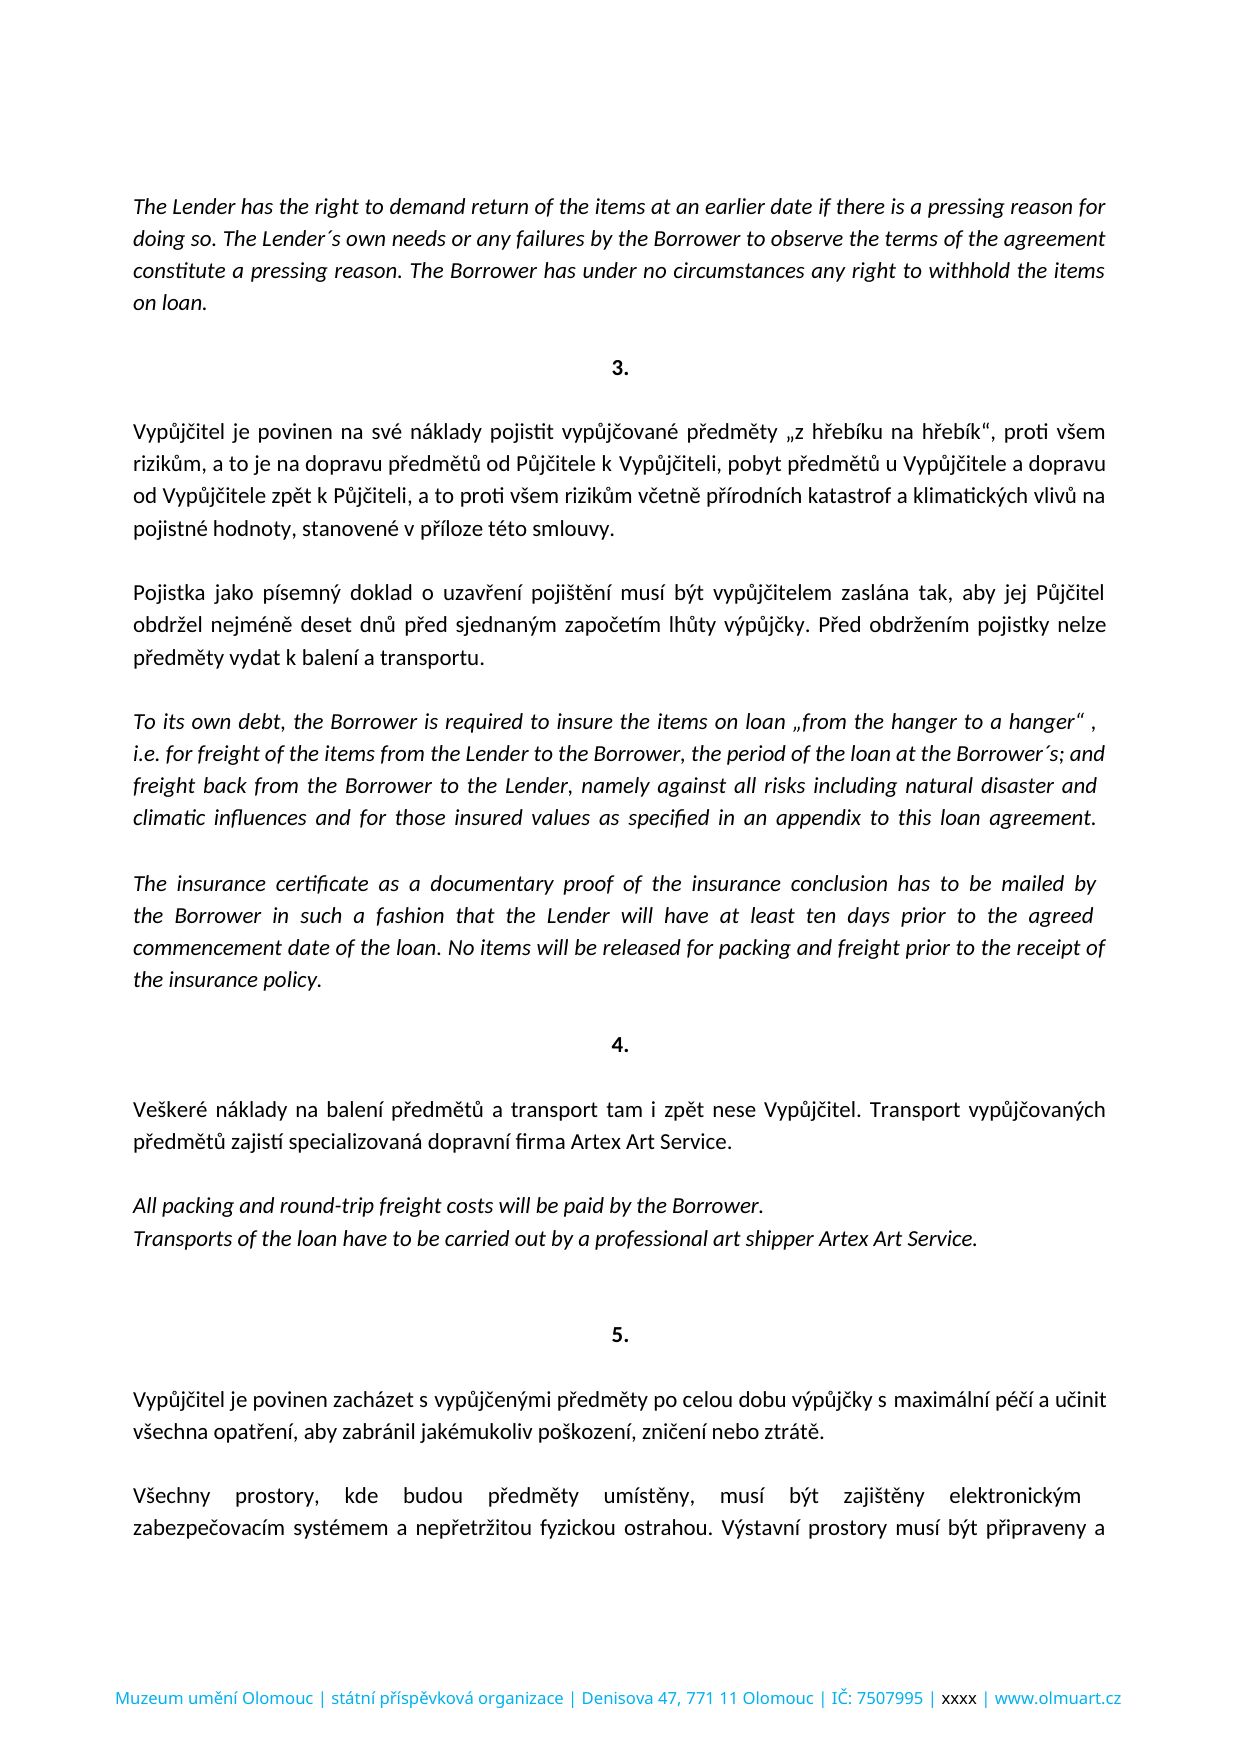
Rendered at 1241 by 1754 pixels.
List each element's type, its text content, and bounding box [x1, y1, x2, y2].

text Vypůjčitel je povinen zacházet s vypůjčenými předměty po celou dobu výpůjčky s maximální péčí a učinit všechna opatření, aby zabránil jakémukoliv poškození, zničení nebo ztrátě. [133, 1385, 1107, 1445]
text Pojistka jako písemný doklad o uzavření pojištění musí být vypůjčitelem zaslána tak, aby jej Půjčitel obdržel nejméně deset dnů před sjednaným započetím lhůty výpůjčky. Před obdržením pojistky nelze předměty vydat k balení a transportu. [133, 578, 1107, 671]
picture [914, 1692, 921, 1698]
text 4. [133, 1030, 1107, 1058]
text Veškeré náklady na balení předmětů a transport tam i zpět nese Vypůjčitel. Transport vypůjčovaných předmětů zajistí specializovaná dopravní firma Artex Art Service. [133, 1095, 1107, 1155]
text Vypůjčitel je povinen na své náklady pojistit vypůjčované předměty „z hřebíku na hřebík“, proti všem rizikům, a to je na dopravu předmětů od Půjčitele k Vypůjčiteli, pobyt předmětů u Vypůjčitele a dopravu od Vypůjčitele zpět k Půjčiteli, a to proti všem rizikům včetně přírodních katastrof a klimatických vlivů na pojistné hodnoty, stanovené v příloze této smlouvy. [133, 417, 1107, 542]
list Transports of the loan have to be carried out by a professional art shipper Artex Art Service. [133, 1224, 1107, 1252]
text All packing and round-trip freight costs will be paid by the Borrower. [133, 1192, 1107, 1219]
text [133, 1481, 1107, 1541]
text 5. [133, 1320, 1107, 1348]
text 3. [133, 353, 1107, 381]
text The insurance certificate as a documentary proof of the insurance conclusion has to be mailed by the Borrower in such a fashion that the Lender will have at least ten days prior to the agreed commencement date of the loan. No items will be released for packing and freight prior to the receipt of the insurance policy. [133, 869, 1107, 993]
text The Lender has the right to demand return of the items at an earlier date if there is a pressing reason for doing so. The Lender´s own needs or any failures by the Borrower to observe the terms of the agreement constitute a pressing reason. The Borrower has under no circumstances any right to withhold the items on loan. [133, 192, 1107, 317]
picture [583, 1692, 588, 1702]
text To its own debt, the Borrower is required to insure the items on loan „from the hanger to a hanger“ , i.e. for freight of the items from the Lender to the Borrower, the period of the loan at the Borrower´s; and freight back from the Borrower to the Lender, namely against all risks including natural disaster and climatic influences and for those insured values as specified in an appendix to this loan agreement. [133, 707, 1107, 864]
